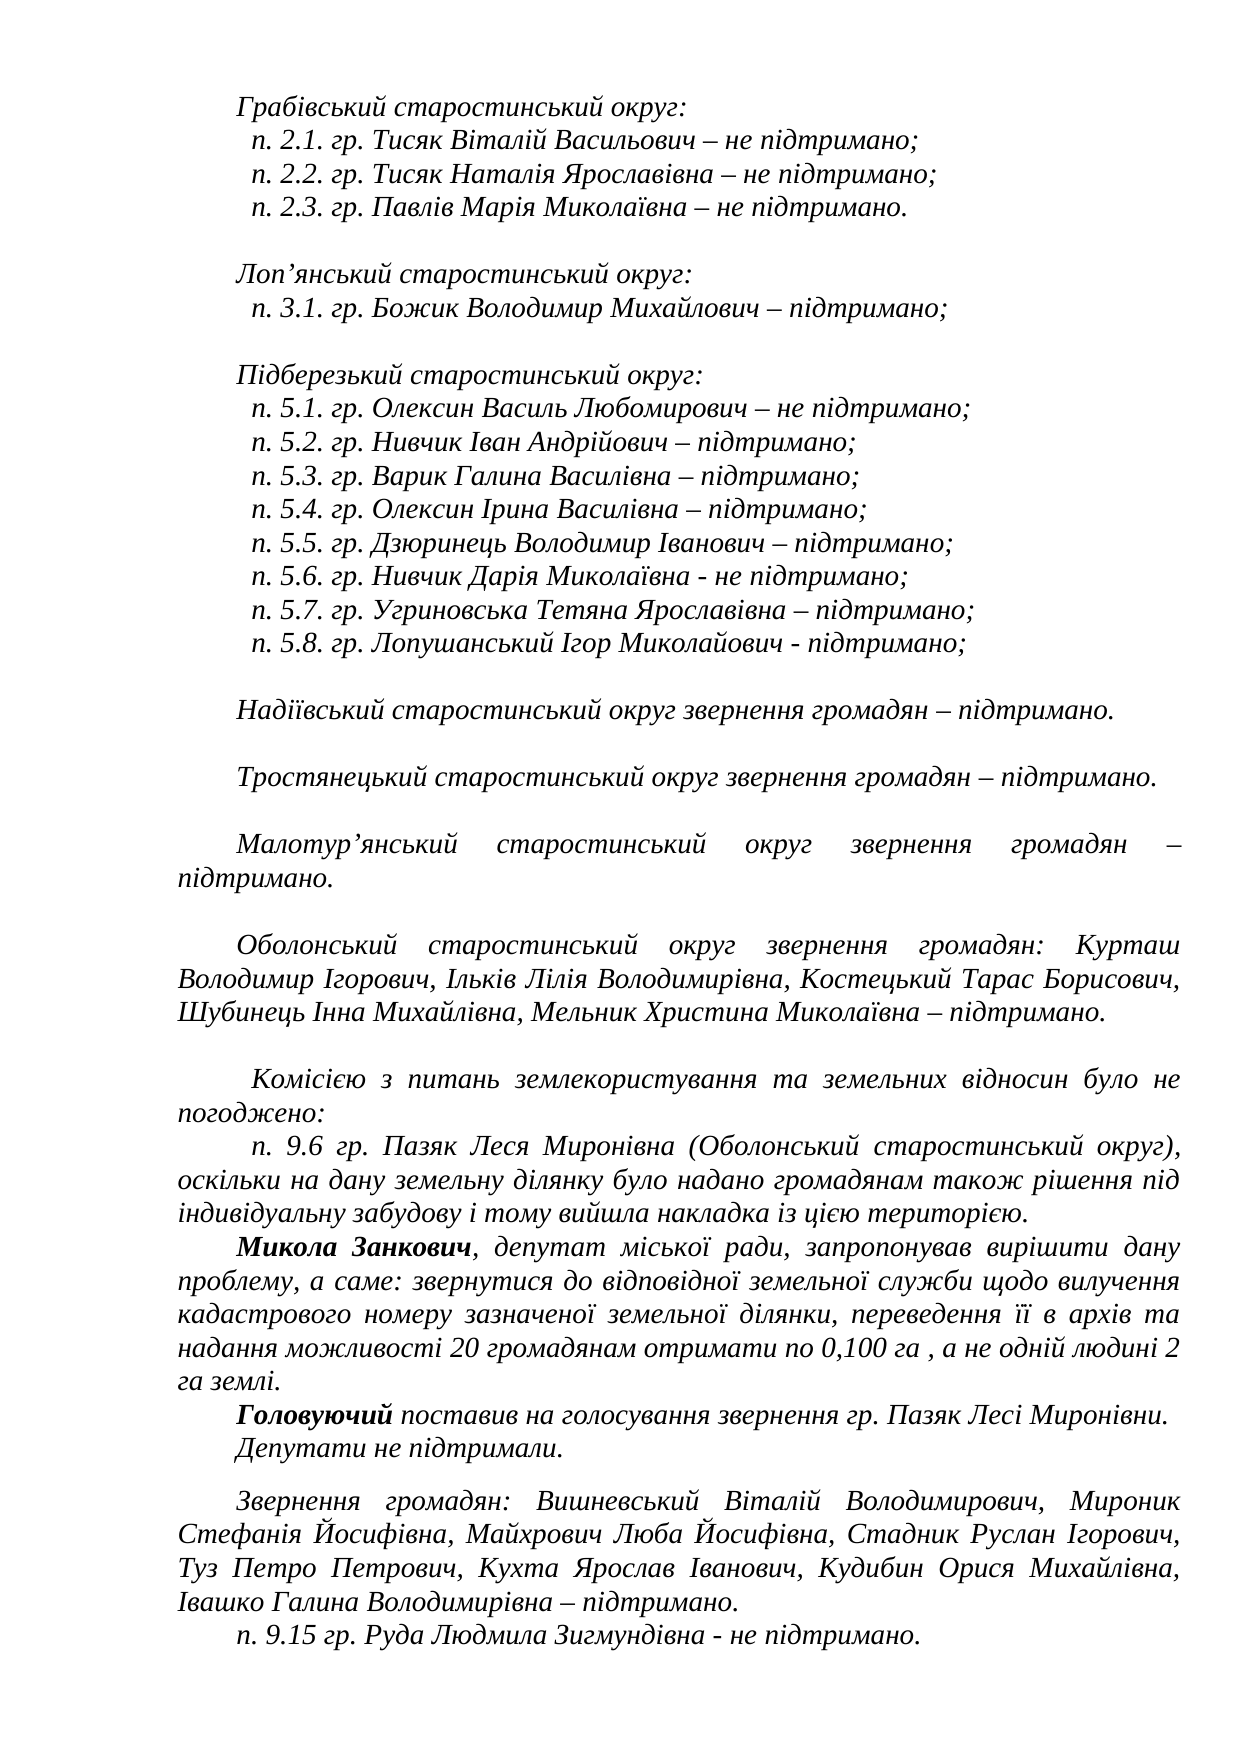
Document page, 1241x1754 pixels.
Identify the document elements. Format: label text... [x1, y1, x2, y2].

text Комісією з питань землекористування та земельних відносин було не погоджено: [177, 1061, 1181, 1128]
text Малотур’янський старостинський округ звернення громадян – підтримано. [177, 827, 1181, 894]
text Оболонський старостинський округ звернення громадян: Курташ Володимир Ігорович, Ільків Лілія Володимирівна, Костецький Тарас Борисович, Шубинець Інна Михайлівна, Мельник Христина Миколаївна – підтримано. [177, 927, 1181, 1028]
text п. 5.6. гр. Нивчик Дарія Миколаївна - не підтримано; [177, 558, 1181, 592]
text Депутати не підтримали. [177, 1430, 1181, 1464]
text Грабівський старостинський округ: [177, 89, 1181, 122]
text Тростянецький старостинський округ звернення громадян – підтримано. [177, 759, 1181, 793]
text п. 5.8. гр. Лопушанський Ігор Миколайович - підтримано; [177, 625, 1181, 659]
text п. 2.3. гр. Павлів Марія Миколаївна – не підтримано. [177, 189, 1181, 223]
text п. 2.2. гр. Тисяк Наталія Ярославівна – не підтримано; [177, 156, 1181, 189]
text п. 2.1. гр. Тисяк Віталій Васильович – не підтримано; [177, 122, 1181, 156]
text Звернення громадян: Вишневський Віталій Володимирович, Мироник Стефанія Йосифівна, Майхрович Люба Йосифівна, Стадник Руслан Ігорович, Туз Петро Петрович, Кухта Ярослав Іванович, Кудибин Орися Михайлівна, Івашко Галина Володимирівна – підтримано. [177, 1483, 1181, 1617]
text п. 9.15 гр. Руда Людмила Зигмундівна - не підтримано. [177, 1617, 1181, 1651]
text Лоп’янський старостинський округ: [177, 256, 1181, 290]
text п. 9.6 гр. Пазяк Леся Миронівна (Оболонський старостинський округ), оскільки на дану земельну ділянку було надано громадянам також рішення під індивідуальну забудову і тому вийшла накладка із цією територією. [177, 1128, 1181, 1229]
text Підберезький старостинський округ: [177, 357, 1181, 391]
text п. 3.1. гр. Божик Володимир Михайлович – підтримано; [177, 290, 1181, 323]
text п. 5.4. гр. Олексин Ірина Василівна – підтримано; [177, 491, 1181, 525]
list Микола Занкович, депутат міської ради, запропонував вирішити дану проблему, а саме: звернутися до відповідної земельної служби щодо вилучення кадастрового номеру зазначеної земельної ділянки, переведення її в архів та надання можливості 20 громадянам отримати по 0,100 га , а не одній людині 2 га землі. [177, 1229, 1181, 1397]
text Головуючий поставив на голосування звернення гр. Пазяк Лесі Миронівни. [177, 1397, 1181, 1430]
text п. 5.7. гр. Угриновська Тетяна Ярославівна – підтримано; [177, 592, 1181, 625]
text Надіївський старостинський округ звернення громадян – підтримано. [177, 692, 1181, 726]
text п. 5.3. гр. Варик Галина Василівна – підтримано; [177, 458, 1181, 491]
text п. 5.5. гр. Дзюринець Володимир Іванович – підтримано; [177, 525, 1181, 558]
text п. 5.1. гр. Олексин Василь Любомирович – не підтримано; [177, 391, 1181, 424]
text п. 5.2. гр. Нивчик Іван Андрійович – підтримано; [177, 424, 1181, 458]
